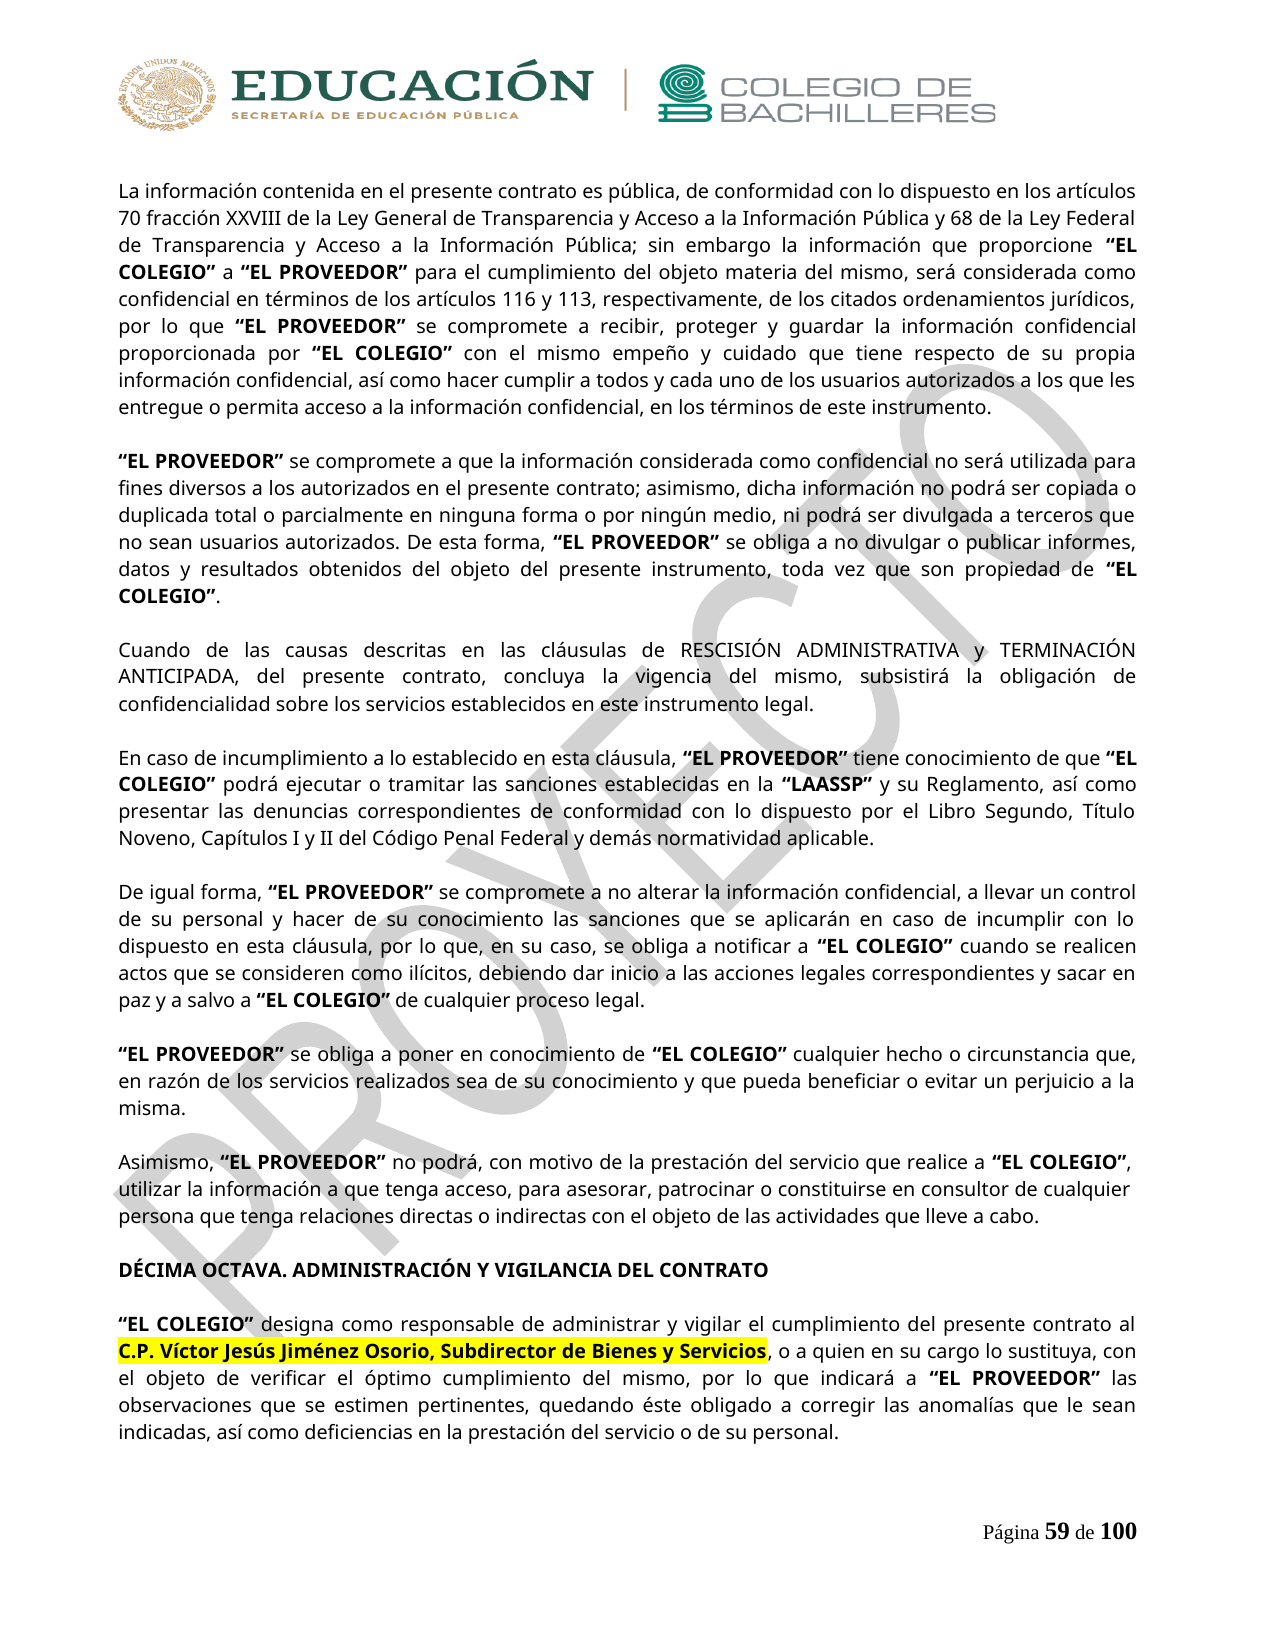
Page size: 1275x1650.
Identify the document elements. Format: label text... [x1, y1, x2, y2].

text “EL PROVEEDOR” se obliga a poner en conocimiento de “EL COLEGIO” cualquier hecho o circunstancia que, en razón de los servicios realizados sea de su conocimiento y que pueda beneficiar o evitar un perjuicio a la misma. [118, 1041, 1137, 1121]
text “EL COLEGIO” designa como responsable de administrar y vigilar el cumplimiento del presente contrato al C.P. Víctor Jesús Jiménez Osorio, Subdirector de Bienes y Servicios, o a quien en su cargo lo sustituya, con el objeto de verificar el óptimo cumplimiento del mismo, por lo que indicará a “EL PROVEEDOR” las observaciones que se estimen pertinentes, quedando éste obligado a corregir las anomalías que le sean indicadas, así como deficiencias en la prestación del servicio o de su personal. [118, 1310, 1137, 1445]
text Cuando de las causas descritas en las cláusulas de RESCISIÓN ADMINISTRATIVA y TERMINACIÓN ANTICIPADA, del presente contrato, concluya la vigencia del mismo, subsistirá la obligación de confidencialidad sobre los servicios establecidos en este instrumento legal. [118, 636, 1137, 717]
text “EL PROVEEDOR” se compromete a que la información considerada como confidencial no será utilizada para fines diversos a los autorizados en el presente contrato; asimismo, dicha información no podrá ser copiada o duplicada total o parcialmente en ninguna forma o por ningún medio, ni podrá ser divulgada a terceros que no sean usuarios autorizados. De esta forma, “EL PROVEEDOR” se obliga a no divulgar o publicar informes, datos y resultados obtenidos del objeto del presente instrumento, toda vez que son propiedad de “EL COLEGIO”. [118, 447, 1137, 609]
text De igual forma, “EL PROVEEDOR” se compromete a no alterar la información confidencial, a llevar un control de su personal y hacer de su conocimiento las sanciones que se aplicarán en caso de incumplir con lo dispuesto en esta cláusula, por lo que, en su caso, se obliga a notificar a “EL COLEGIO” cuando se realicen actos que se consideren como ilícitos, debiendo dar inicio a las acciones legales correspondientes y sacar en paz y a salvo a “EL COLEGIO” de cualquier proceso legal. [118, 879, 1137, 1013]
text Asimismo, “EL PROVEEDOR” no podrá, con motivo de la prestación del servicio que realice a “EL COLEGIO”, utilizar la información a que tenga acceso, para asesorar, patrocinar o constituirse en consultor de cualquier persona que tenga relaciones directas o indirectas con el objeto de las actividades que lleve a cabo. [118, 1148, 1132, 1229]
text En caso de incumplimiento a lo establecido en esta cláusula, “EL PROVEEDOR” tiene conocimiento de que “EL COLEGIO” podrá ejecutar o tramitar las sanciones establecidas en la “LAASSP” y su Reglamento, así como presentar las denuncias correspondientes de conformidad con lo dispuesto por el Libro Segundo, Título Noveno, Capítulos I y II del Código Penal Federal y demás normatividad aplicable. [118, 744, 1137, 852]
picture [118, 59, 996, 131]
text La información contenida en el presente contrato es pública, de conformidad con lo dispuesto en los artículos 70 fracción XXVIII de la Ley General de Transparencia y Acceso a la Información Pública y 68 de la Ley Federal de Transparencia y Acceso a la Información Pública; sin embargo la información que proporcione “EL COLEGIO” a “EL PROVEEDOR” para el cumplimiento del objeto materia del mismo, será considerada como confidencial en términos de los artículos 116 y 113, respectivamente, de los citados ordenamientos jurídicos, por lo que “EL PROVEEDOR” se compromete a recibir, proteger y guardar la información confidencial proporcionada por “EL COLEGIO” con el mismo empeño y cuidado que tiene respecto de su propia información confidencial, así como hacer cumplir a todos y cada uno de los usuarios autorizados a los que les entregue o permita acceso a la información confidencial, en los términos de este instrumento. [118, 177, 1137, 420]
text DÉCIMA OCTAVA. ADMINISTRACIÓN Y VIGILANCIA DEL CONTRATO [118, 1256, 1137, 1283]
